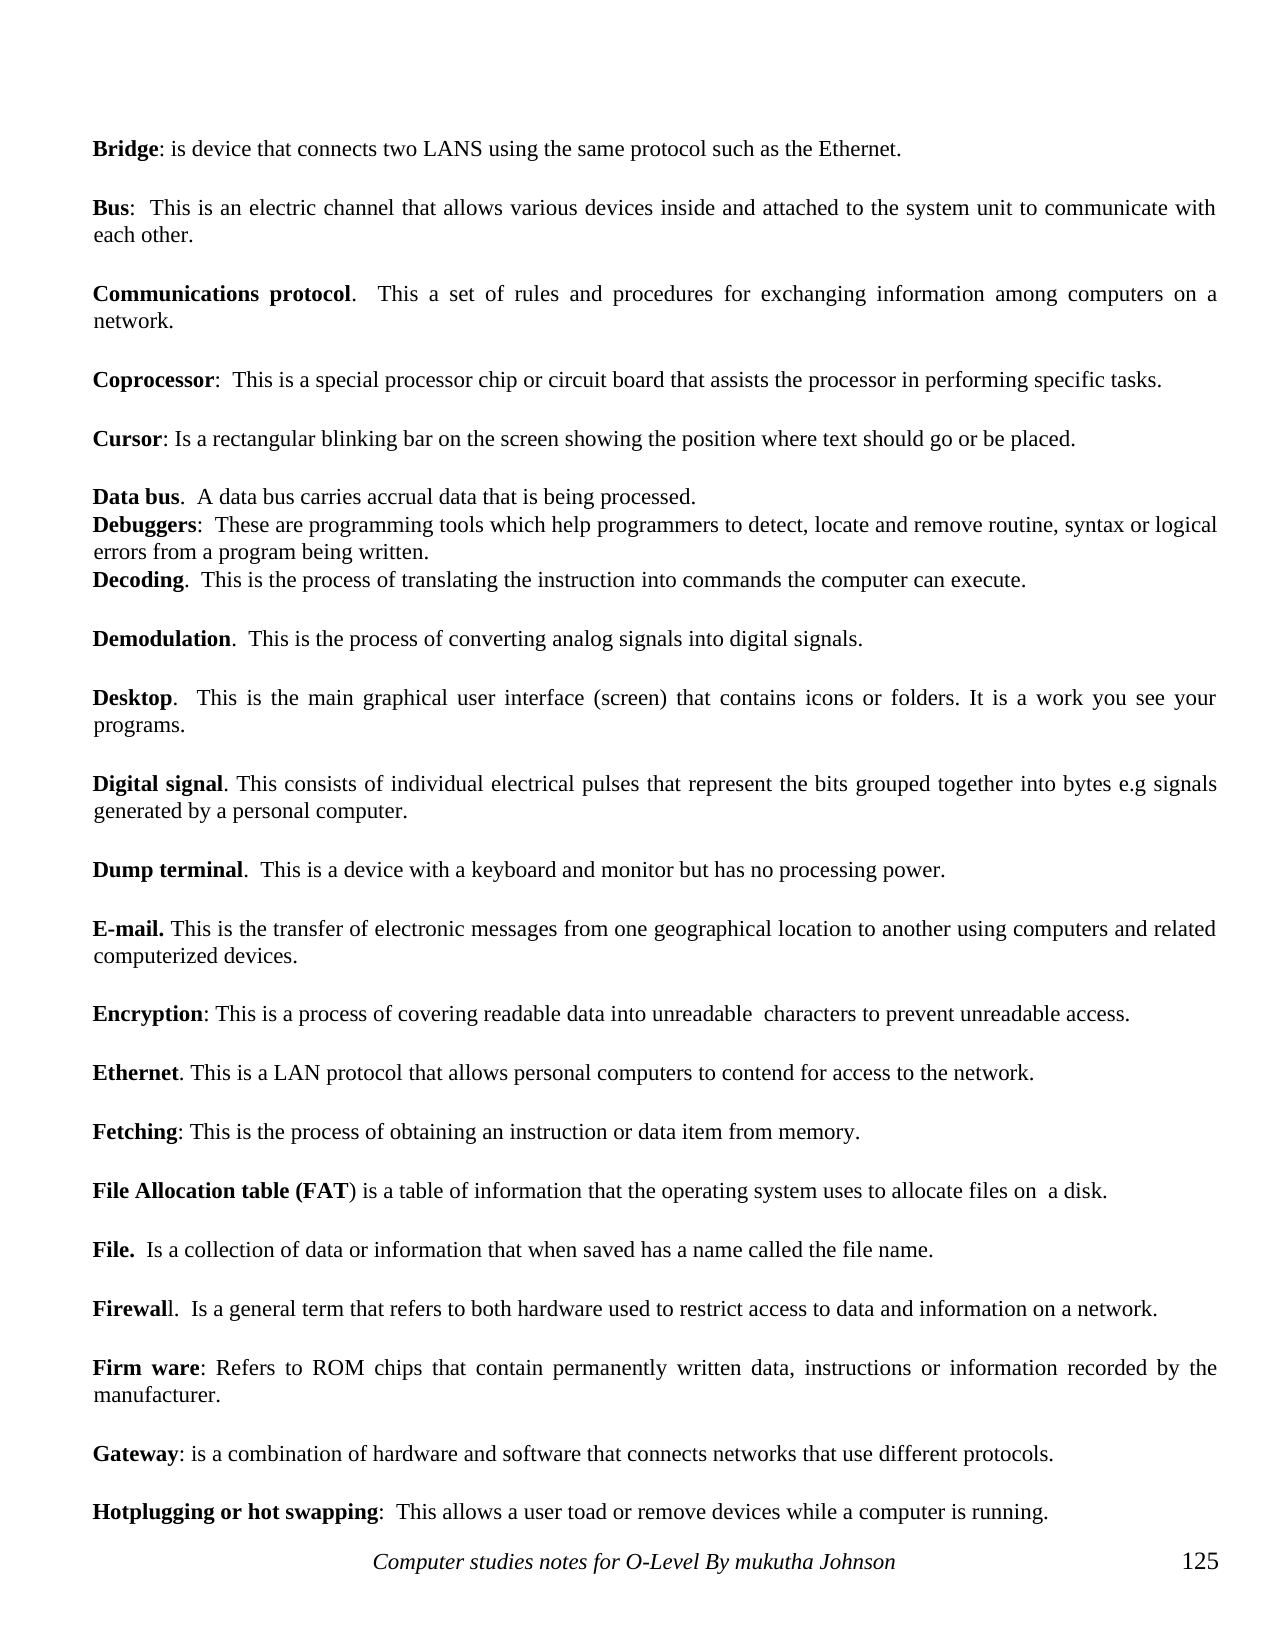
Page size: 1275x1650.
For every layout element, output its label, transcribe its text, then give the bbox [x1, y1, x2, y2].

text Demodulation. This is the process of converting analog signals into digital signals. [92, 625, 1219, 651]
text Debuggers: These are programming tools which help programmers to detect, locate and remove routine, syntax or logical errors from a program being written. [92, 511, 1219, 565]
text Encryption: This is a process of covering readable data into unreadable characters to prevent unreadable access. [92, 1001, 1219, 1027]
text Coprocessor: This is a special processor chip or circuit board that assists the processor in performing specific tasks. [92, 366, 1219, 392]
text Data bus. A data bus carries accrual data that is being processed. [92, 483, 1219, 510]
text File Allocation table (FAT) is a table of information that the operating system uses to allocate files on a disk. [92, 1177, 1219, 1203]
text Desktop. This is the main graphical user interface (screen) that contains icons or folders. It is a work you see your programs. [92, 684, 1219, 737]
text Bus: This is an electric channel that allows various devices inside and attached to the system unit to communicate with each other. [92, 194, 1219, 247]
text File. Is a collection of data or information that when saved has a name called the file name. [92, 1236, 1219, 1262]
text Hotplugging or hot swapping: This allows a user toad or remove devices while a computer is running. [92, 1498, 1219, 1525]
text Communications protocol. This a set of rules and procedures for exchanging information among computers on a network. [92, 280, 1219, 333]
text Ethernet. This is a LAN protocol that allows personal computers to contend for access to the network. [92, 1059, 1219, 1086]
text Firm ware: Refers to ROM chips that contain permanently written data, instructions or information recorded by the manufacturer. [92, 1354, 1219, 1407]
text Fetching: This is the process of obtaining an instruction or data item from memory. [92, 1118, 1219, 1144]
text Digital signal. This consists of individual electrical pulses that represent the bits grouped together into bytes e.g signals generated by a personal computer. [92, 770, 1219, 823]
text E-mail. This is the transfer of electronic messages from one geographical location to another using computers and related computerized devices. [92, 914, 1219, 968]
text Firewall. Is a general term that refers to both hardware used to restrict access to data and information on a network. [92, 1295, 1219, 1321]
text Gateway: is a combination of hardware and software that connects networks that use different protocols. [92, 1439, 1219, 1466]
text Bridge: is device that connects two LANS using the same protocol such as the Ethernet. [92, 135, 1219, 161]
text Decoding. This is the process of translating the instruction into commands the computer can execute. [92, 566, 1219, 592]
text Dump terminal. This is a device with a keyboard and monitor but has no processing power. [92, 856, 1219, 882]
text Cursor: Is a rectangular blinking bar on the screen showing the position where text should go or be placed. [92, 424, 1219, 451]
